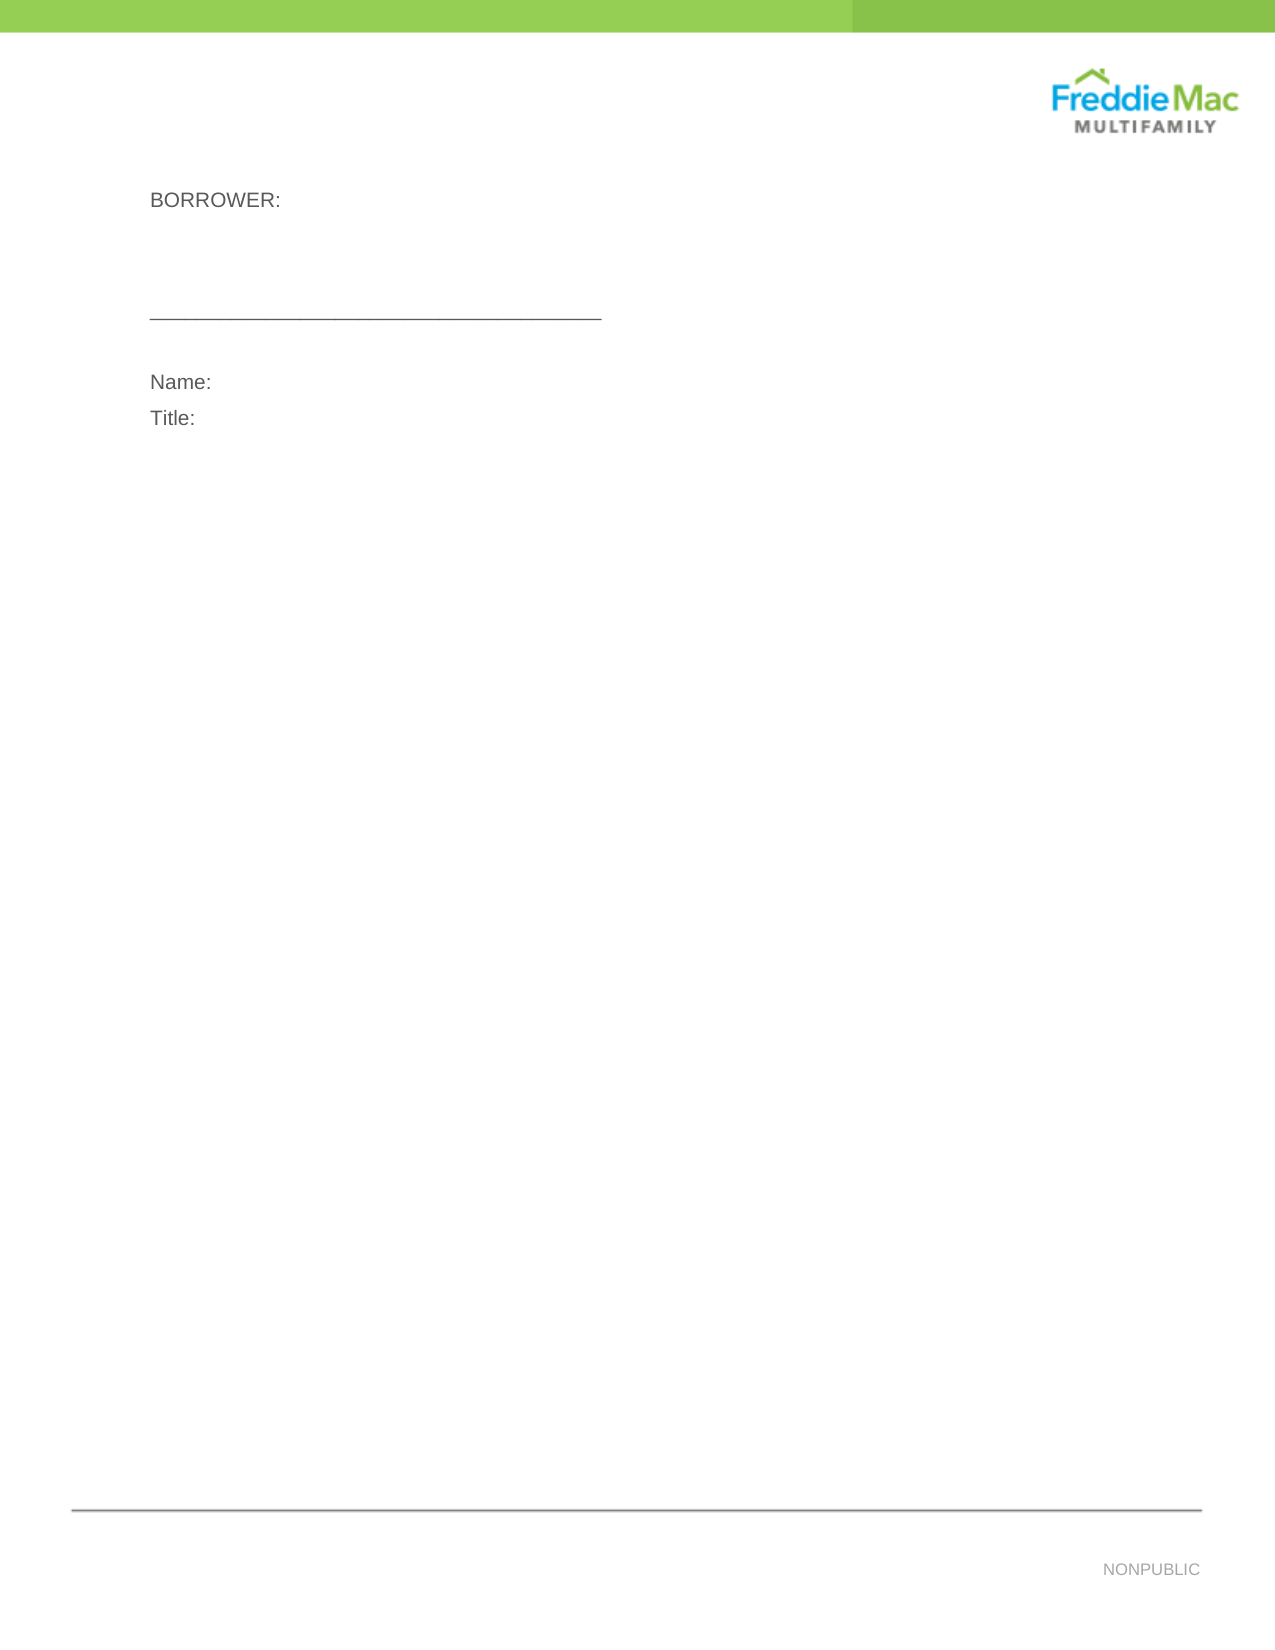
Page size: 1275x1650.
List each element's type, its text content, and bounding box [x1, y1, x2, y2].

text BORROWER: [150, 187, 1125, 211]
text _______________________________________ [150, 297, 1125, 321]
text Title: [150, 406, 1125, 430]
text Name: [150, 370, 1125, 394]
